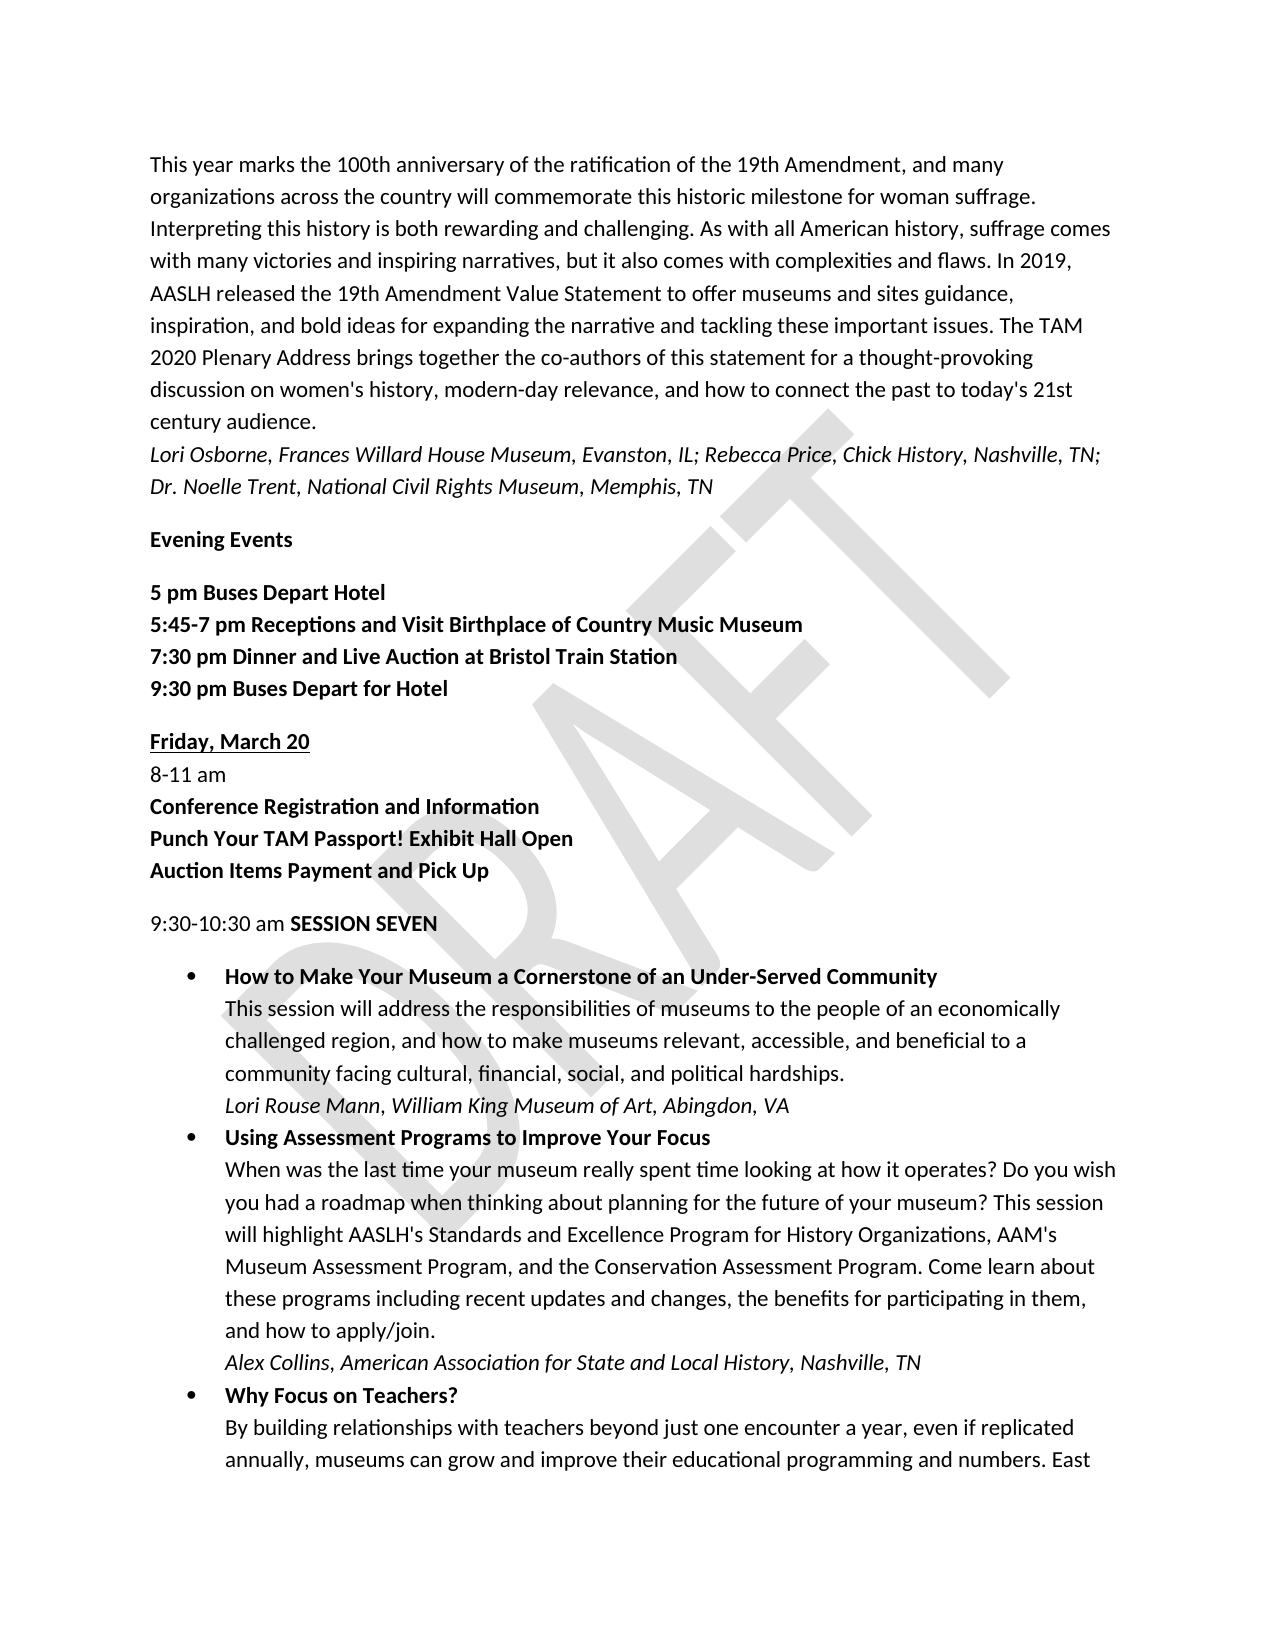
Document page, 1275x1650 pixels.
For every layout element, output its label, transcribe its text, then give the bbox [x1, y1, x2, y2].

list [187, 1381, 1125, 1473]
text 9:30-10:30 am SESSION SEVEN [150, 909, 1125, 937]
text This year marks the 100th anniversary of the ratification of the 19th Amendment, and many organizations across the country will commemorate this historic milestone for woman suffrage. Interpreting this history is both rewarding and challenging. As with all American history, suffrage comes with many victories and inspiring narratives, but it also comes with complexities and flaws. In 2019, AASLH released the 19th Amendment Value Statement to offer museums and sites guidance, inspiration, and bold ideas for expanding the narrative and tackling these important issues. The TAM 2020 Plenary Address brings together the co-authors of this statement for a thought-provoking discussion on women's history, modern-day relevance, and how to connect the past to today's 21st century audience. Lori Osborne, Frances Willard House Museum, Evanston, IL; Rebecca Price, Chick History, Nashville, TN; Dr. Noelle Trent, National Civil Rights Museum, Memphis, TN [150, 150, 1125, 500]
list How to Make Your Museum a Cornerstone of an Under-Served Community This session will address the responsibilities of museums to the people of an economically challenged region, and how to make museums relevant, accessible, and beneficial to a community facing cultural, financial, social, and political hardships. Lori Rouse Mann, William King Museum of Art, Abingdon, VA [187, 962, 1125, 1119]
text Evening Events [150, 525, 1125, 553]
text Friday, March 20 8-11 am Conference Registration and Information Punch Your TAM Passport! Exhibit Hall Open Auction Items Payment and Pick Up [150, 727, 1125, 884]
list Using Assessment Programs to Improve Your Focus When was the last time your museum really spent time looking at how it operates? Do you wish you had a roadmap when thinking about planning for the future of your museum? This session will highlight AASLH's Standards and Excellence Program for History Organizations, AAM's Museum Assessment Program, and the Conservation Assessment Program. Come learn about these programs including recent updates and changes, the benefits for participating in them, and how to apply/join. Alex Collins, American Association for State and Local History, Nashville, TN [187, 1123, 1125, 1377]
text 5 pm Buses Depart Hotel 5:45-7 pm Receptions and Visit Birthplace of Country Music Museum 7:30 pm Dinner and Live Auction at Bristol Train Station 9:30 pm Buses Depart for Hotel [150, 578, 1125, 702]
